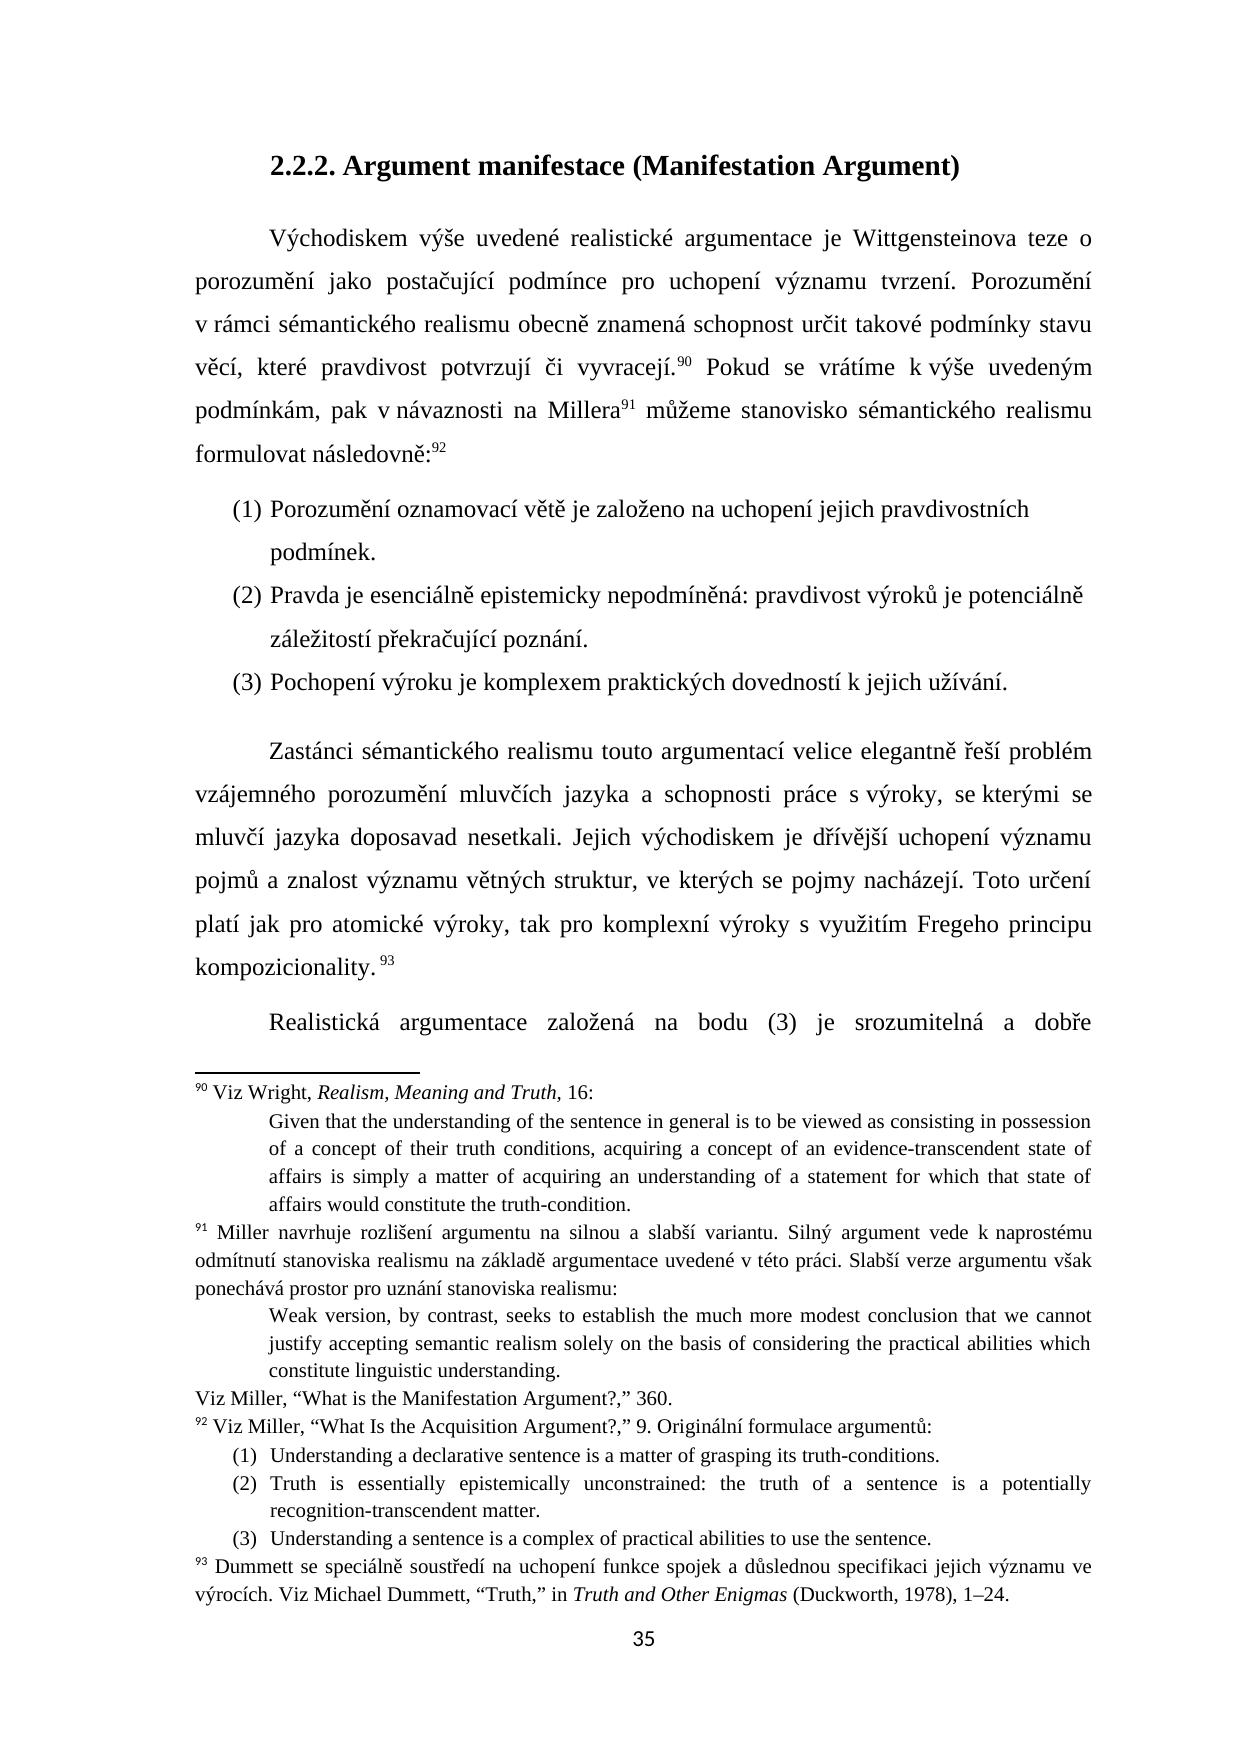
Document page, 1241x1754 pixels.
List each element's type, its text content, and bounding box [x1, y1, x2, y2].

subtitle Argument manifestace (Manifestation Argument) [270, 148, 1092, 181]
list Pochopení výroku je komplexem praktických dovedností k jejich užívání. [232, 667, 1092, 696]
text Realistická argumentace založená na bodu (3) je srozumitelná a dobře uchopitelná, navíc je schopna poměrně snadno vysvětlit otázky týkající se možnosti osvojení si jazyka mluvčími. Opět zde však najdeme problémy týkající se uchopení významu mluvčími. Wright zde dokonce mluví o dezinterpretaci původní Wittgenteinovy myšlenky utváření významu v jazykové praxi. [195, 1007, 1092, 1036]
text Východiskem výše uvedené realistické argumentace je Wittgensteinova teze o porozumění jako postačující podmínce pro uchopení významu tvrzení. Porozumění v rámci sémantického realismu obecně znamená schopnost určit takové podmínky stavu věcí, které pravdivost potvrzují či vyvracejí. Pokud se vrátíme k výše uvedeným podmínkám, pak v návaznosti na Millera můžeme stanovisko sémantického realismu formulovat následovně: [195, 223, 1092, 467]
list Porozumění oznamovací větě je založeno na uchopení jejich pravdivostních podmínek. [232, 494, 1092, 566]
text Zastánci sémantického realismu touto argumentací velice elegantně řeší problém vzájemného porozumění mluvčích jazyka a schopnosti práce s výroky, se kterými se mluvčí jazyka doposavad nesetkali. Jejich východiskem je dřívější uchopení významu pojmů a znalost významu větných struktur, ve kterých se pojmy nacházejí. Toto určení platí jak pro atomické výroky, tak pro komplexní výroky s využitím Fregeho principu kompozicionality. [195, 736, 1092, 981]
list Pravda je esenciálně epistemicky nepodmíněná: pravdivost výroků je potenciálně záležitostí překračující poznání. [232, 581, 1092, 652]
